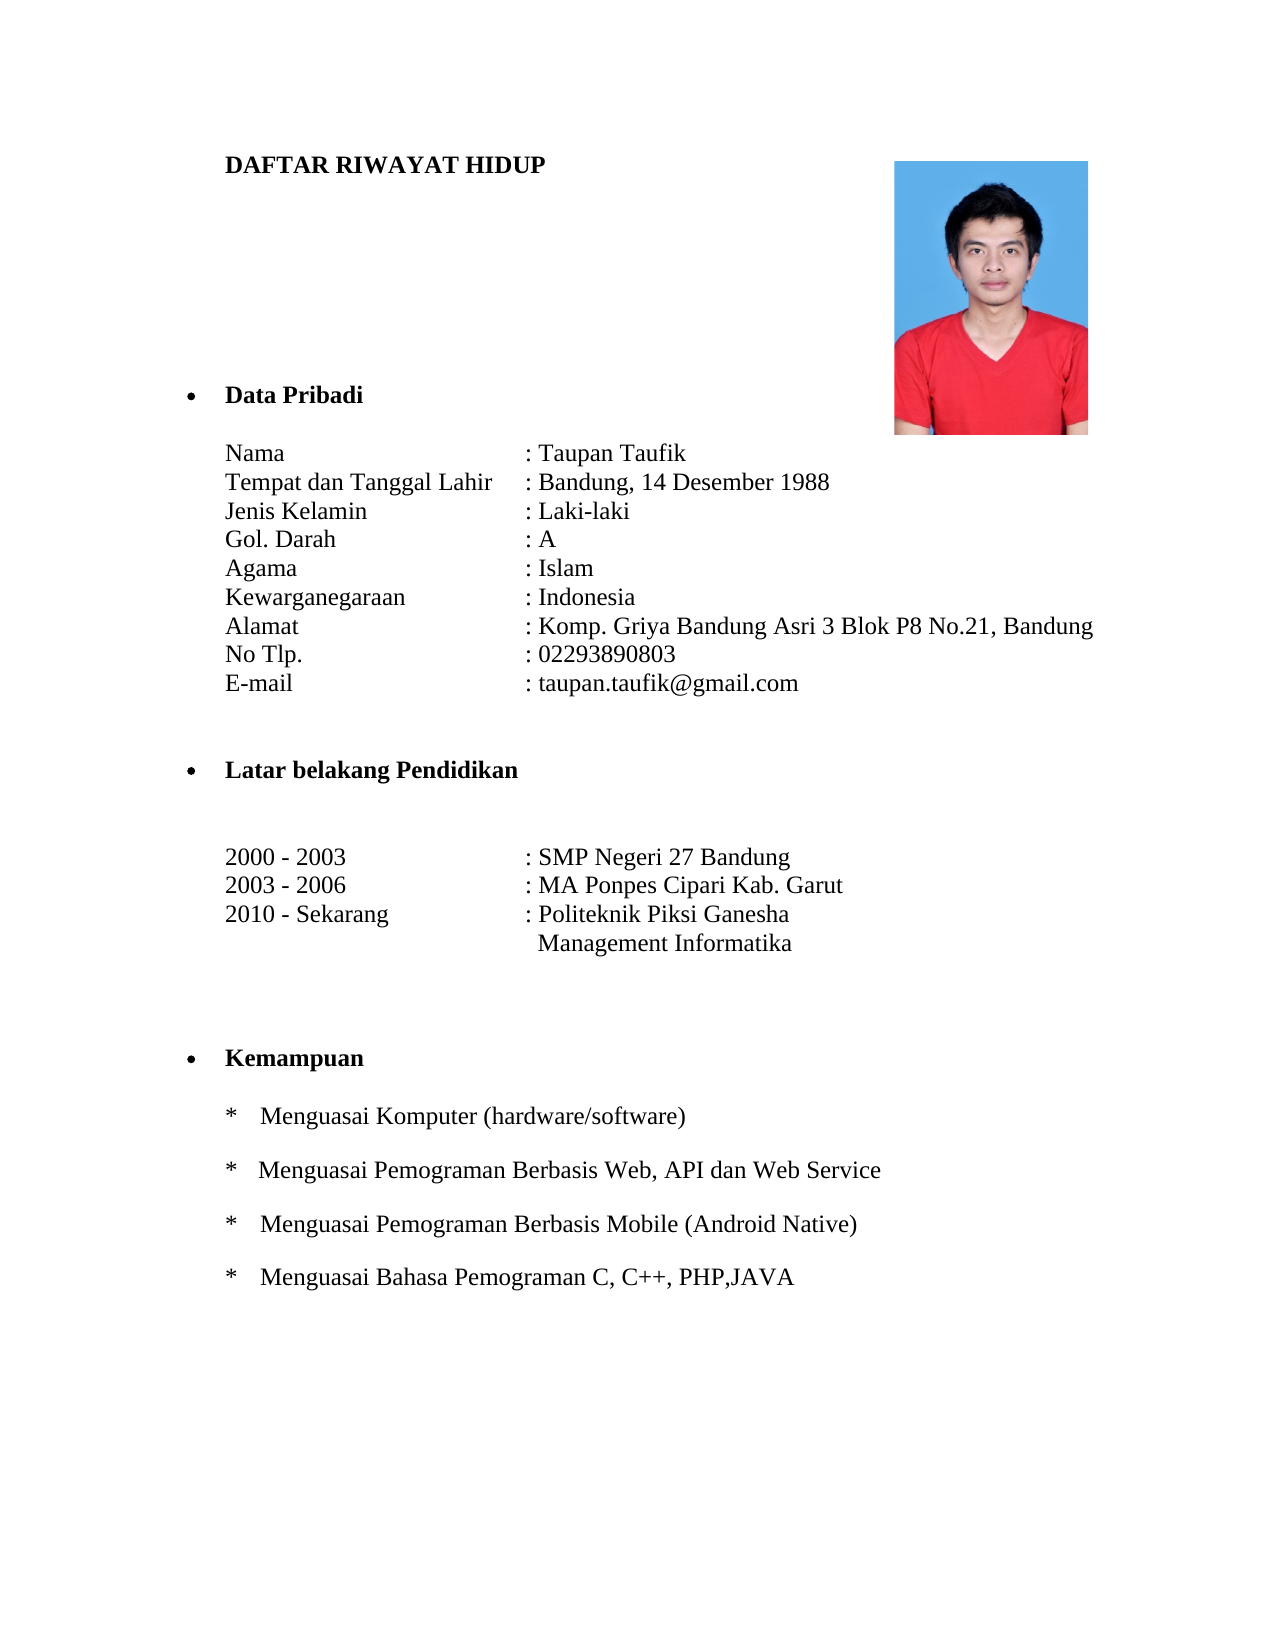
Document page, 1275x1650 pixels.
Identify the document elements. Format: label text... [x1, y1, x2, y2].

text 2010 - Sekarang : Politeknik Piksi Ganesha [225, 899, 1125, 928]
picture [894, 179, 1089, 380]
text * Menguasai Pemograman Berbasis Mobile (Android Native) [225, 1209, 1125, 1237]
text 2000 - 2003 : SMP Negeri 27 Bandung 2003 - 2006 : MA Ponpes Cipari Kab. Garut [225, 813, 1125, 899]
text Management Informatika [225, 928, 1125, 957]
text * Menguasai Pemograman Berbasis Web, API dan Web Service [225, 1155, 1125, 1184]
picture [894, 409, 1089, 435]
list Data Pribadi [187, 380, 1125, 409]
list Latar belakang Pendidikan [187, 755, 1125, 784]
text Gol. Darah : A Agama : Islam Kewarganegaraan : Indonesia Alamat : Komp. Griya Bandung Asri 3 Blok P8 No.21, Bandung No Tlp. : 02293890803 [225, 524, 1125, 668]
text DAFTAR RIWAYAT HIDUP [150, 150, 1125, 179]
text * Menguasai Bahasa Pemograman C, C++, PHP,JAVA [225, 1262, 1125, 1291]
text Nama : Taupan Taufik Tempat dan Tanggal Lahir : Bandung, 14 Desember 1988 Jenis Kelamin : Laki-laki [225, 438, 1125, 524]
text E-mail : taupan.taufik@gmail.com [225, 668, 1125, 697]
list Kemampuan [187, 1043, 1125, 1072]
text * Menguasai Komputer (hardware/software) [225, 1101, 1125, 1130]
